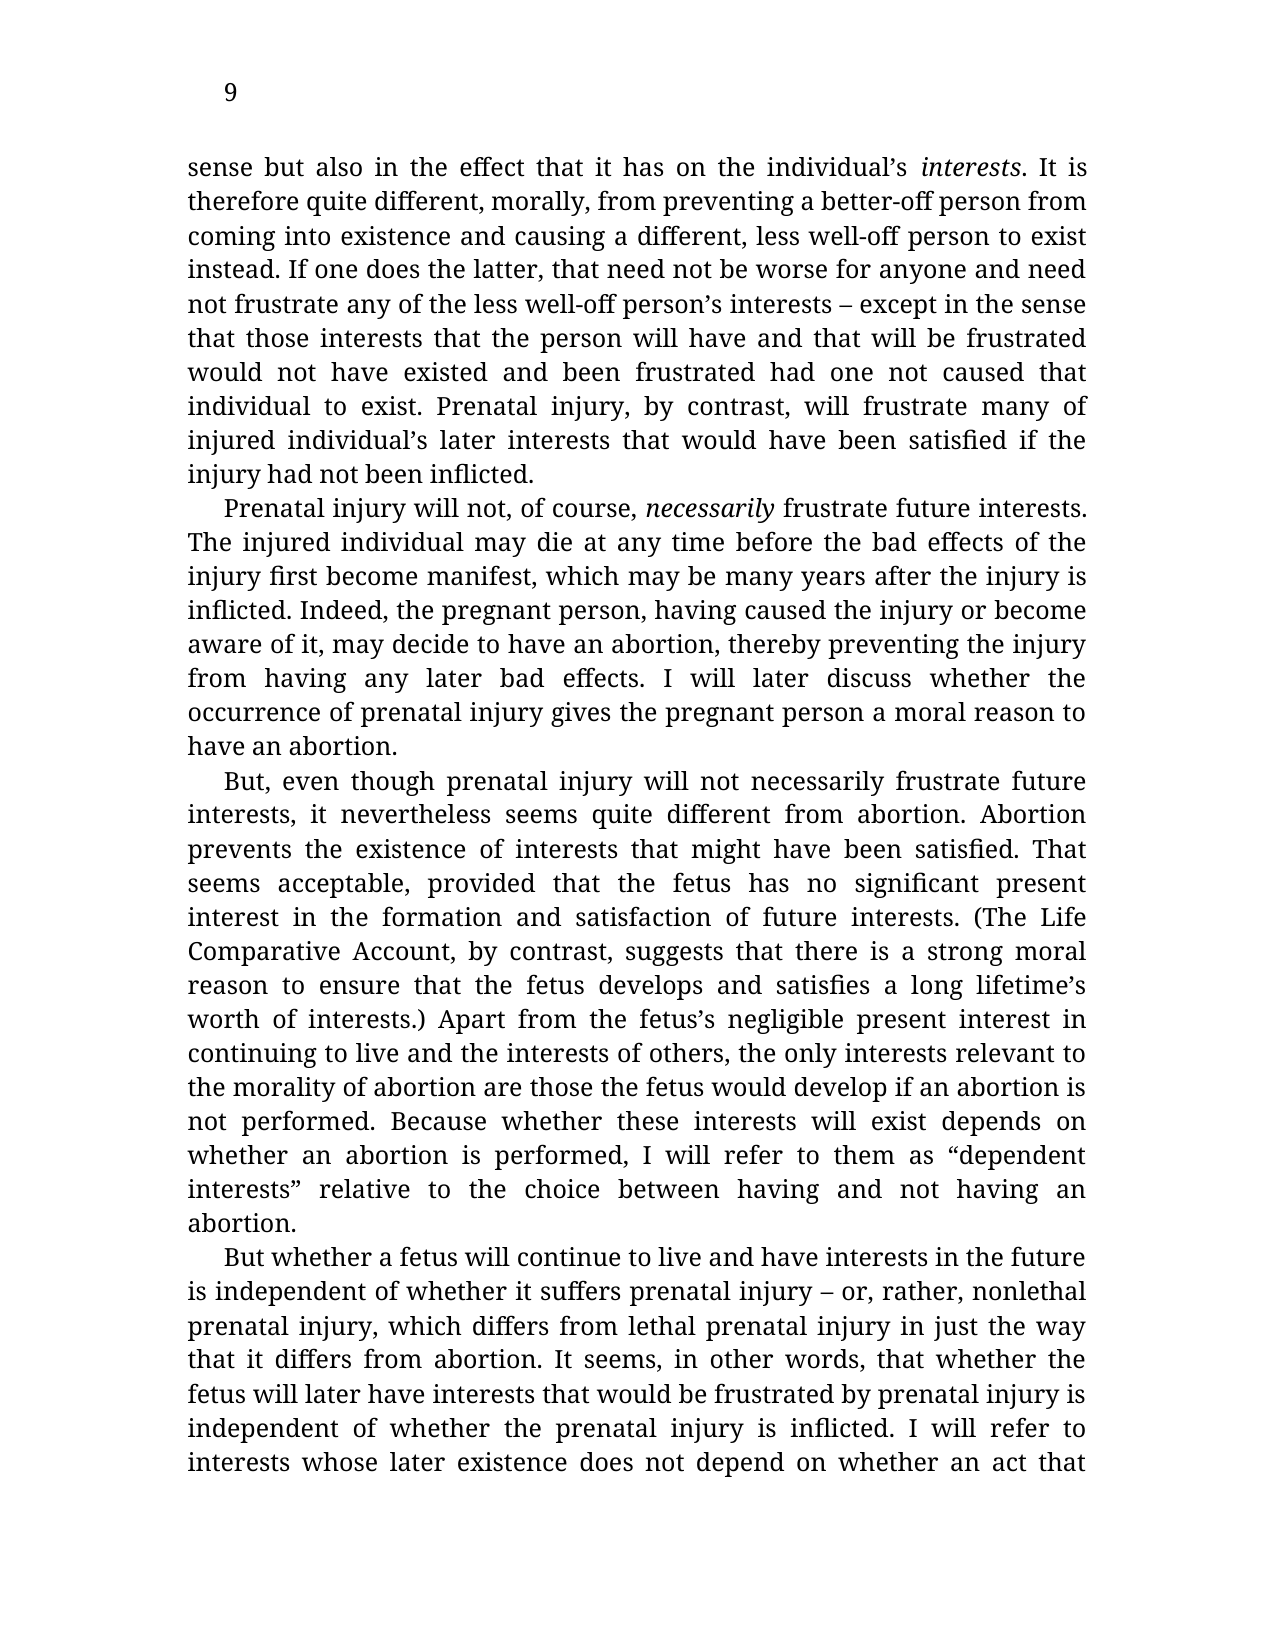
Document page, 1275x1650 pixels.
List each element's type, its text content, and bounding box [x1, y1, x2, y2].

text Prenatal injury will not, of course, necessarily frustrate future interests. The injured individual may die at any time before the bad effects of the injury first become manifest, which may be many years after the injury is inflicted. Indeed, the pregnant person, having caused the injury or become aware of it, may decide to have an abortion, thereby preventing the injury from having any later bad effects. I will later discuss whether the occurrence of prenatal injury gives the pregnant person a moral reason to have an abortion. [187, 491, 1087, 763]
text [187, 1240, 1087, 1478]
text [187, 150, 1087, 491]
text But, even though prenatal injury will not necessarily frustrate future interests, it nevertheless seems quite different from abortion. Abortion prevents the existence of interests that might have been satisfied. That seems acceptable, provided that the fetus has no significant present interest in the formation and satisfaction of future interests. (The Life Comparative Account, by contrast, suggests that there is a strong moral reason to ensure that the fetus develops and satisfies a long lifetime’s worth of interests.) Apart from the fetus’s negligible present interest in continuing to live and the interests of others, the only interests relevant to the morality of abortion are those the fetus would develop if an abortion is not performed. Because whether these interests will exist depends on whether an abortion is performed, I will refer to them as “dependent interests” relative to the choice between having and not having an abortion. [187, 763, 1087, 1240]
